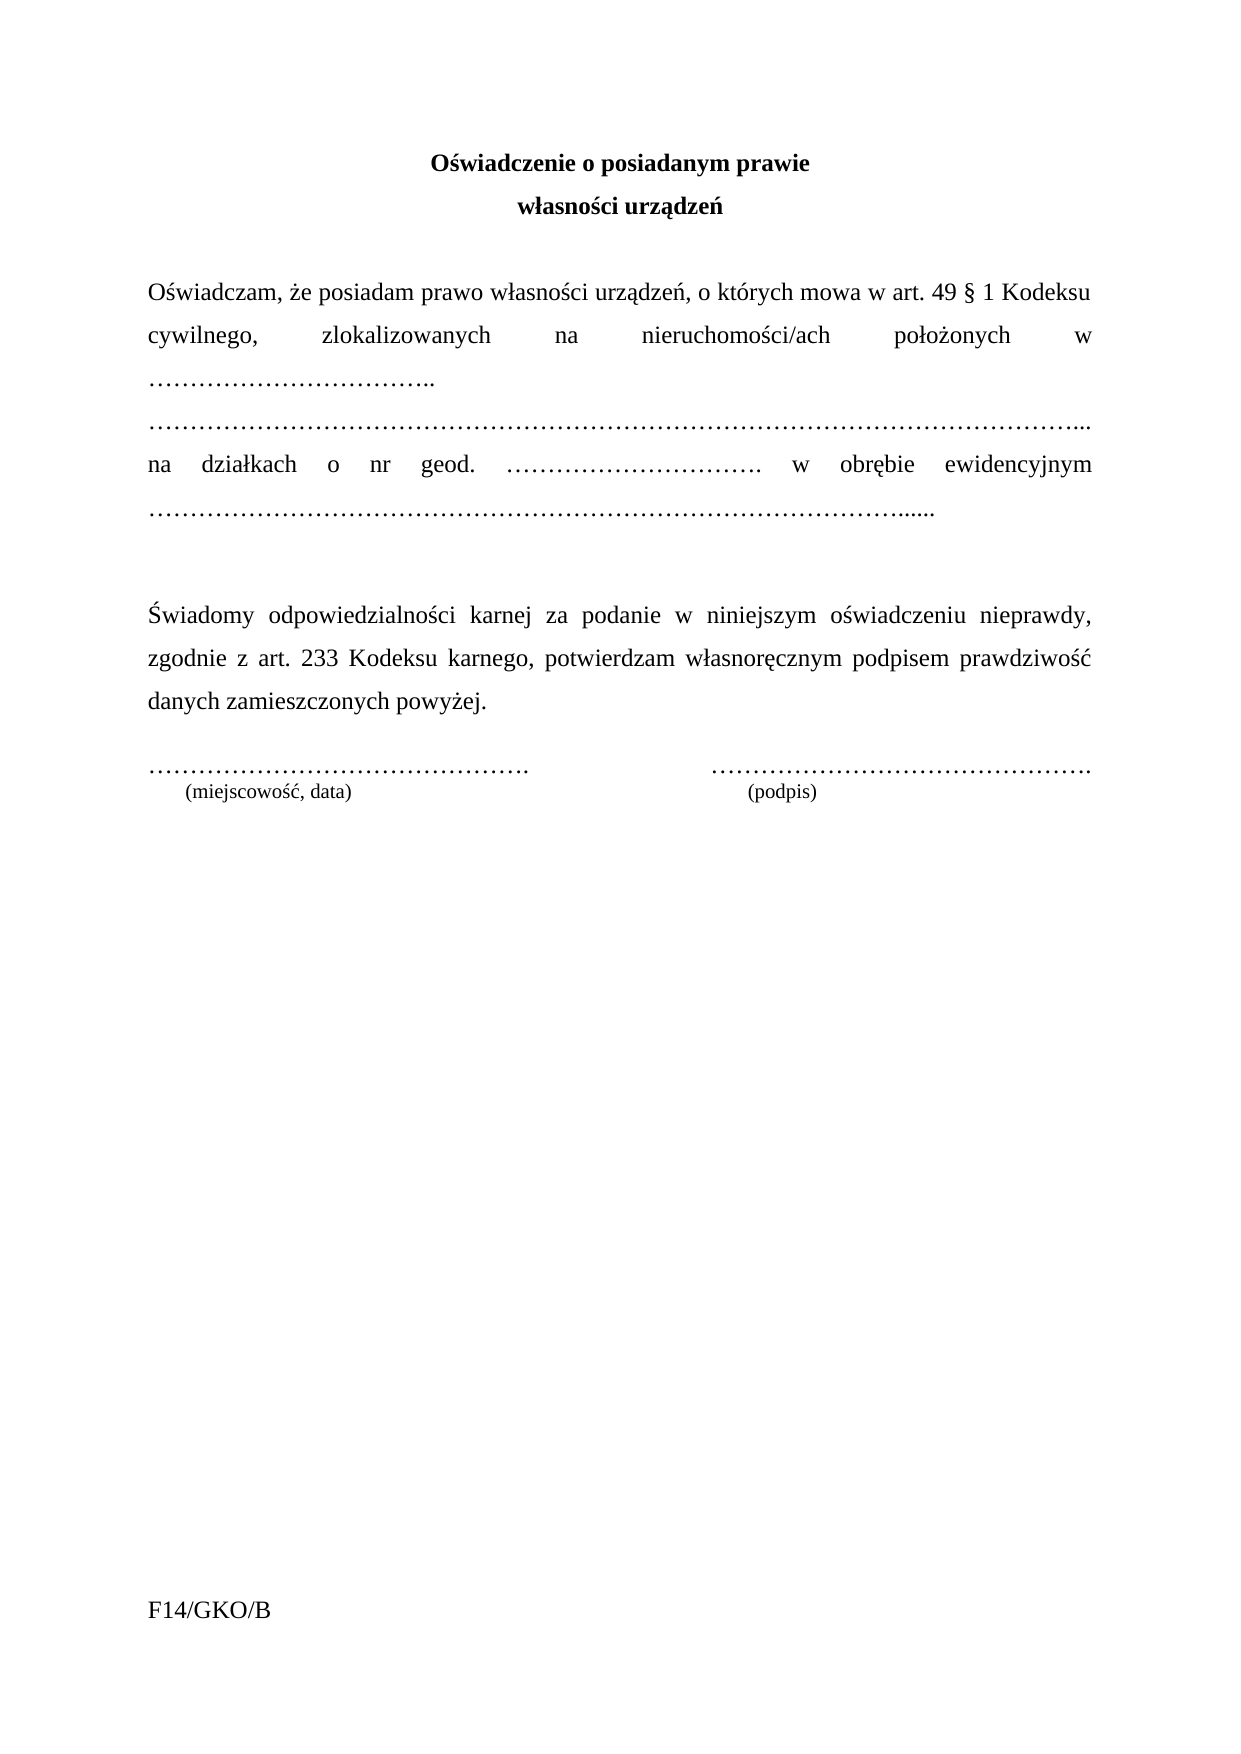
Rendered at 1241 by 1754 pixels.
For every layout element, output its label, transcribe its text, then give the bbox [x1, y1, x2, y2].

text (miejscowość, data) (podpis) [185, 779, 1093, 803]
text Oświadczenie o posiadanym prawie [148, 148, 1093, 176]
text Świadomy odpowiedzialności karnej za podanie w niniejszym oświadczeniu nieprawdy, zgodnie z art. 233 Kodeksu karnego, potwierdzam własnoręcznym podpisem prawdziwość danych zamieszczonych powyżej. [148, 600, 1093, 715]
text ………………………………………. ………………………………………. [148, 750, 1093, 779]
text własności urządzeń [148, 191, 1093, 219]
text Oświadczam, że posiadam prawo własności urządzeń, o których mowa w art. 49 § 1 Kodeksu cywilnego, zlokalizowanych na nieruchomości/ach położonych w ……………………………..…………………………………………………………………………………………………... na działkach o nr geod. …………………………. w obrębie ewidencyjnym ………………………………………………………………………………...... [148, 277, 1093, 521]
